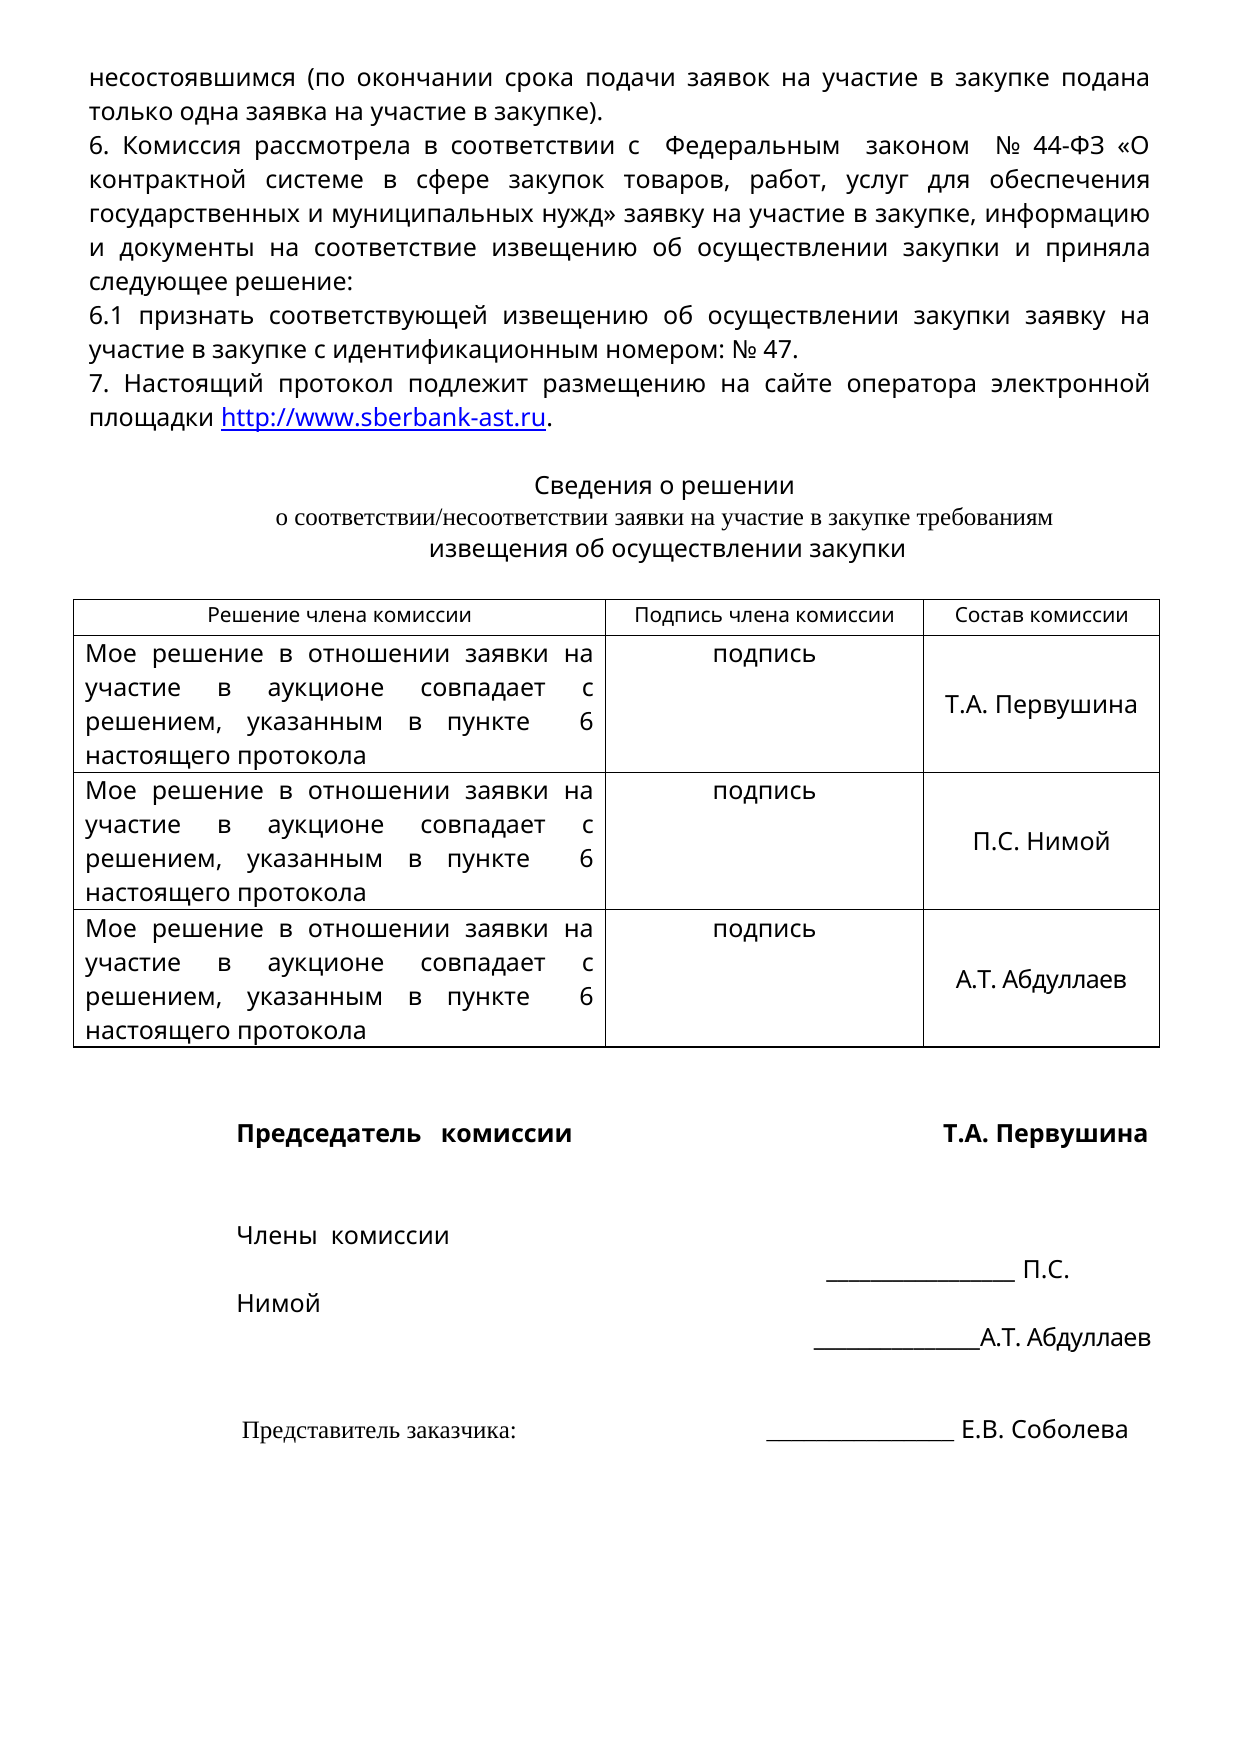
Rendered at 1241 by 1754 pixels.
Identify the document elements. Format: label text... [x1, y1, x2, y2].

table_cell подпись [606, 773, 923, 909]
text Члены комиссии [236, 1218, 1152, 1252]
text _________________ П.С. Нимой [236, 1252, 1152, 1320]
text 7. Настоящий протокол подлежит размещению на сайте оператора электронной площадки http://www.sberbank-ast.ru. [88, 366, 1152, 434]
text Председатель комиссии Т.А. Первушина [236, 1116, 1152, 1150]
text Сведения о решении [177, 468, 1152, 502]
table_cell подпись [606, 910, 923, 1046]
table_cell А.Т. Абдуллаев [924, 910, 1159, 1046]
table_cell Мое решение в отношении заявки на участие в аукционе совпадает с решением, указанным в пункте 6 настоящего протокола [74, 773, 605, 909]
table_header Решение члена комиссии [74, 600, 605, 634]
table_header Подпись члена комиссии [606, 600, 923, 634]
table_cell П.С. Нимой [924, 773, 1159, 909]
table_cell Мое решение в отношении заявки на участие в аукционе совпадает с решением, указанным в пункте 6 настоящего протокола [74, 910, 605, 1046]
text _______________А.Т. Абдуллаев [177, 1320, 1152, 1354]
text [88, 59, 1152, 127]
text извещения об осуществлении закупки [177, 531, 1152, 565]
text 6. Комиссия рассмотрела в соответствии с Федеральным законом № 44-ФЗ «О контрактной системе в сфере закупок товаров, работ, услуг для обеспечения государственных и муниципальных нужд» заявку на участие в закупке, информацию и документы на соответствие извещению об осуществлении закупки и приняла следующее решение: [88, 127, 1152, 298]
text 6.1 признать соответствующей извещению об осуществлении закупки заявку на участие в закупке с идентификационным номером: № 47. [88, 298, 1152, 366]
table_cell Т.А. Первушина [924, 636, 1159, 772]
text о соответствии/несоответствии заявки на участие в закупке требованиям [177, 502, 1152, 531]
table_cell подпись [606, 636, 923, 772]
table_header Состав комиссии [924, 600, 1159, 634]
table_cell Мое решение в отношении заявки на участие в аукционе совпадает с решением, указанным в пункте 6 настоящего протокола [74, 636, 605, 772]
text Представитель заказчика: _______________ Е.В. Соболева [88, 1412, 1152, 1446]
